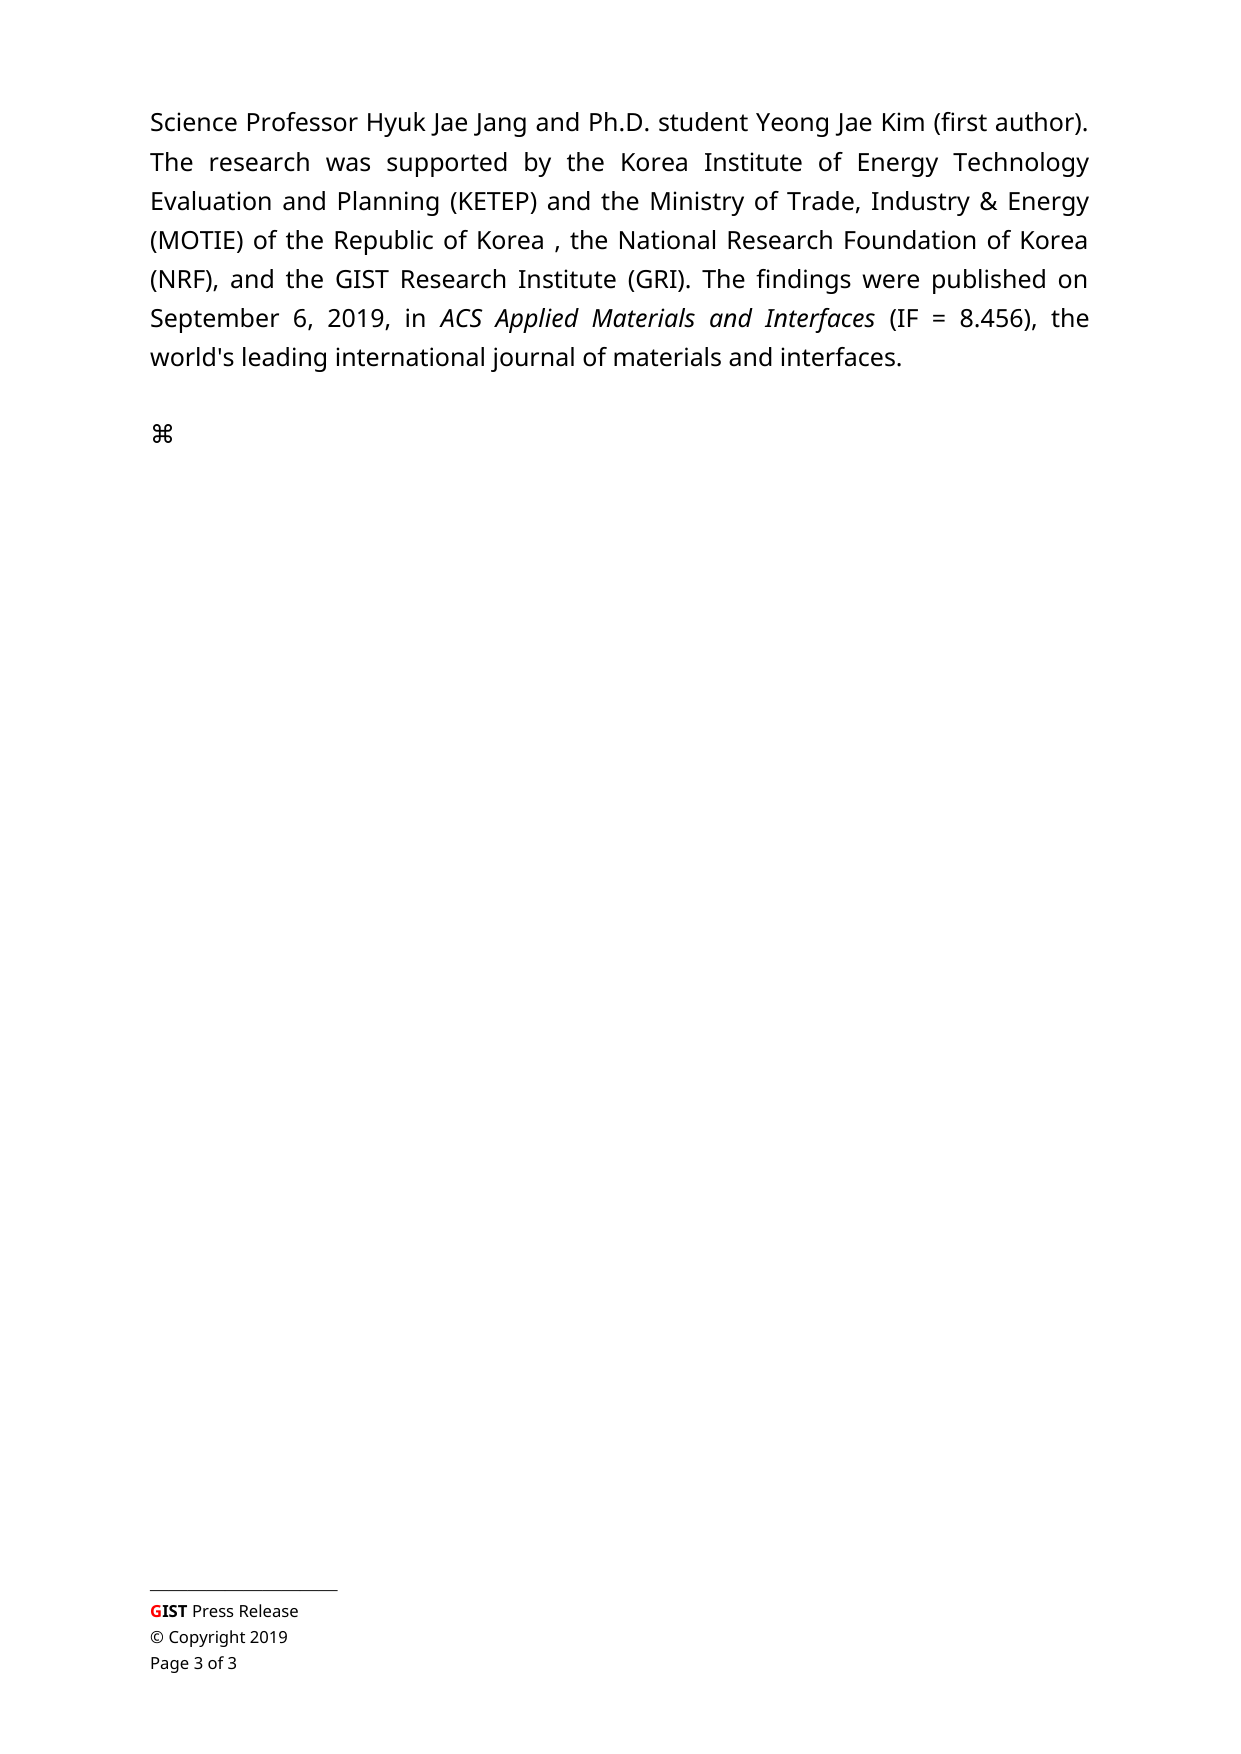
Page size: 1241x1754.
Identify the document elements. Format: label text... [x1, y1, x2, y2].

text ⌘ [150, 418, 1090, 448]
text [112, 105, 1090, 374]
